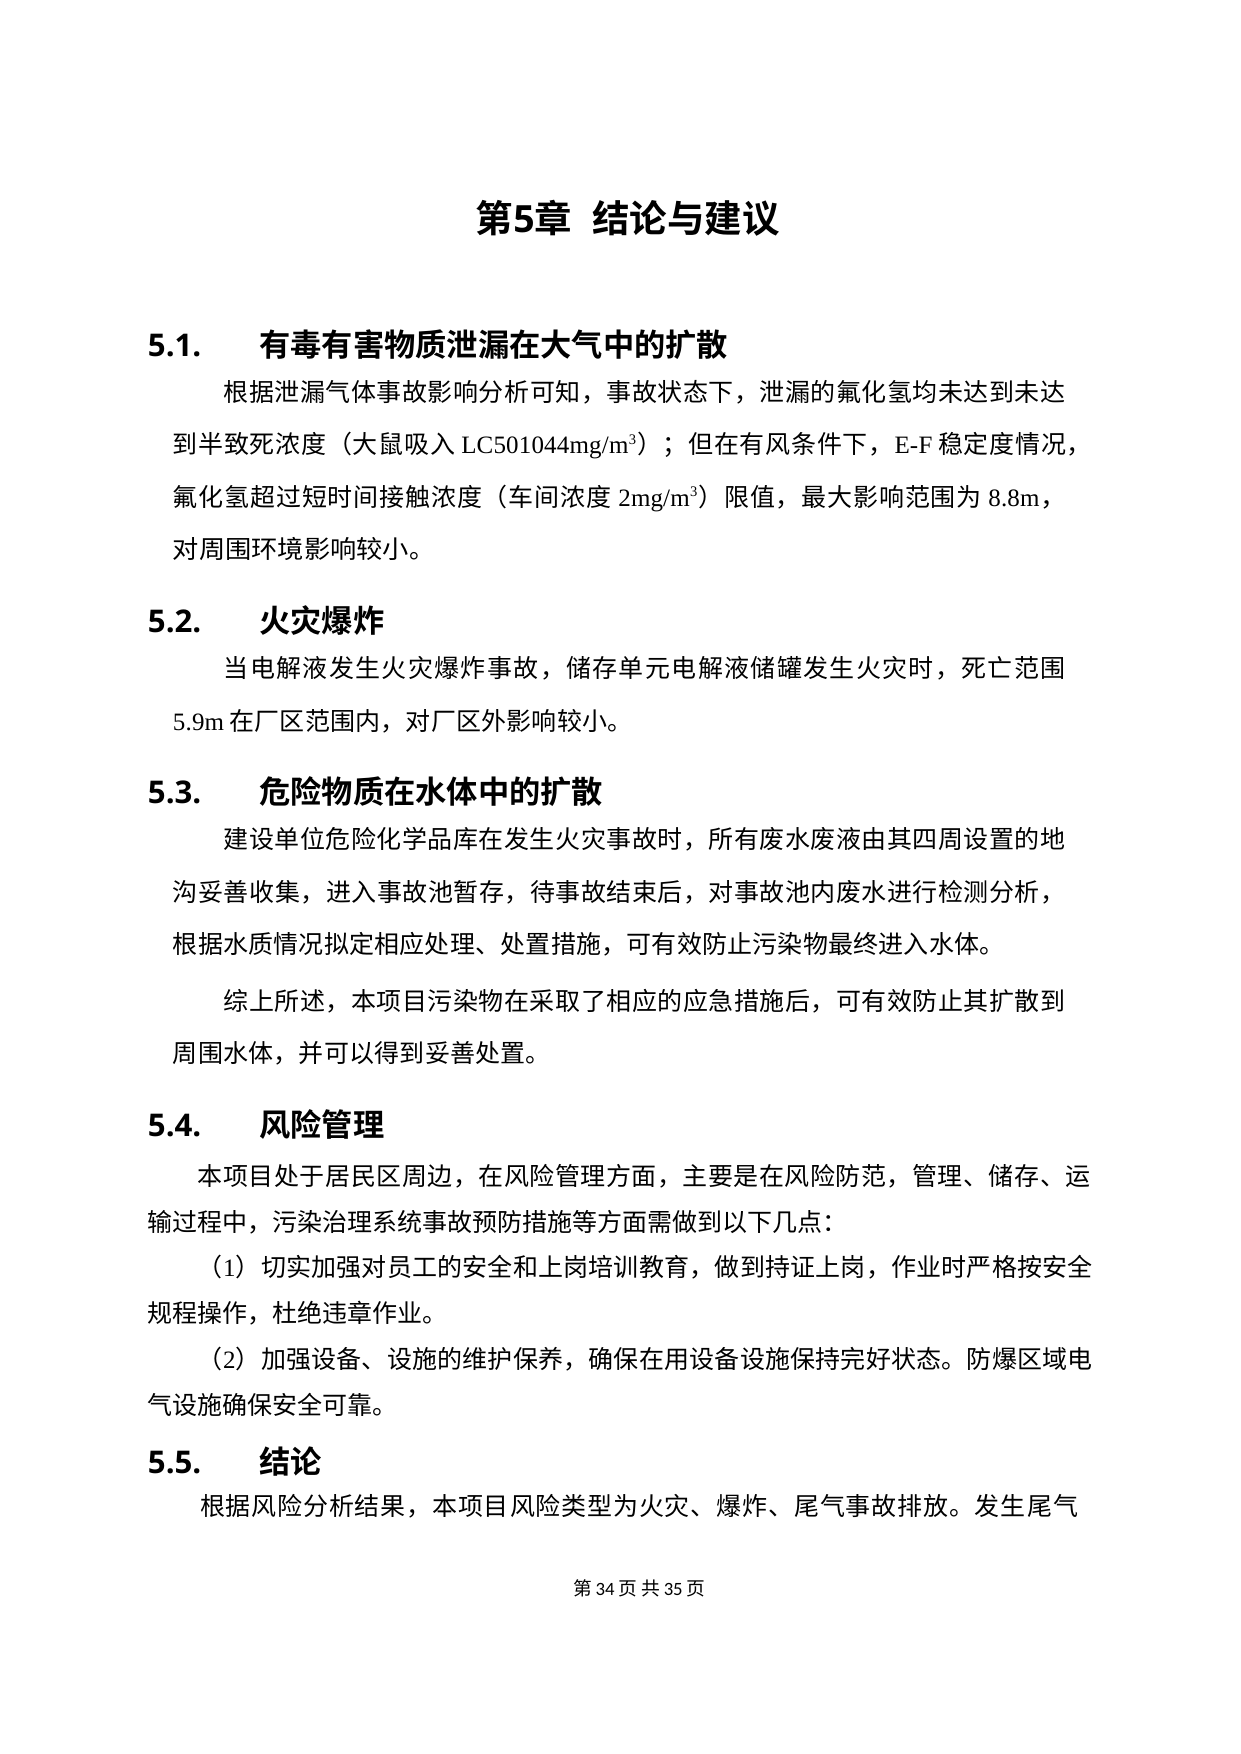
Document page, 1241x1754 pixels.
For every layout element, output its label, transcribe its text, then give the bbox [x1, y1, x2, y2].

list 风险管理 [148, 1086, 1092, 1148]
list 结论 [148, 1423, 1092, 1486]
text （2）加强设备、设施的维护保养，确保在用设备设施保持完好状态。防爆区域电气设施确保安全可靠。 [148, 1332, 1092, 1423]
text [148, 1486, 1078, 1522]
text 根据泄漏气体事故影响分析可知，事故状态下，泄漏的氟化氢均未达到未达到半致死浓度（大鼠吸入LC501044mg/m3）；但在有风条件下，E-F稳定度情况，氟化氢超过短时间接触浓度（车间浓度2mg/m3）限值，最大影响范围为8.8m，对周围环境影响较小。 [173, 372, 1067, 566]
list 危险物质在水体中的扩散 [148, 754, 1092, 816]
text 本项目处于居民区周边，在风险管理方面，主要是在风险防范，管理、储存、运输过程中，污染治理系统事故预防措施等方面需做到以下几点： [148, 1148, 1092, 1240]
list 有毒有害物质泄漏在大气中的扩散 [148, 306, 1092, 369]
list 结论与建议 [162, 189, 1092, 244]
text 当电解液发生火灾爆炸事故，储存单元电解液储罐发生火灾时，死亡范围5.9m在厂区范围内，对厂区外影响较小。 [173, 649, 1067, 737]
text 建设单位危险化学品库在发生火灾事故时，所有废水废液由其四周设置的地沟妥善收集，进入事故池暂存，待事故结束后，对事故池内废水进行检测分析，根据水质情况拟定相应处理、处置措施，可有效防止污染物最终进入水体。 [173, 820, 1067, 961]
text 综上所述，本项目污染物在采取了相应的应急措施后，可有效防止其扩散到 周围水体，并可以得到妥善处置。 [173, 981, 1067, 1070]
list 火灾爆炸 [148, 582, 1092, 645]
text （1）切实加强对员工的安全和上岗培训教育，做到持证上岗，作业时严格按安全规程操作，杜绝违章作业。 [148, 1240, 1092, 1332]
